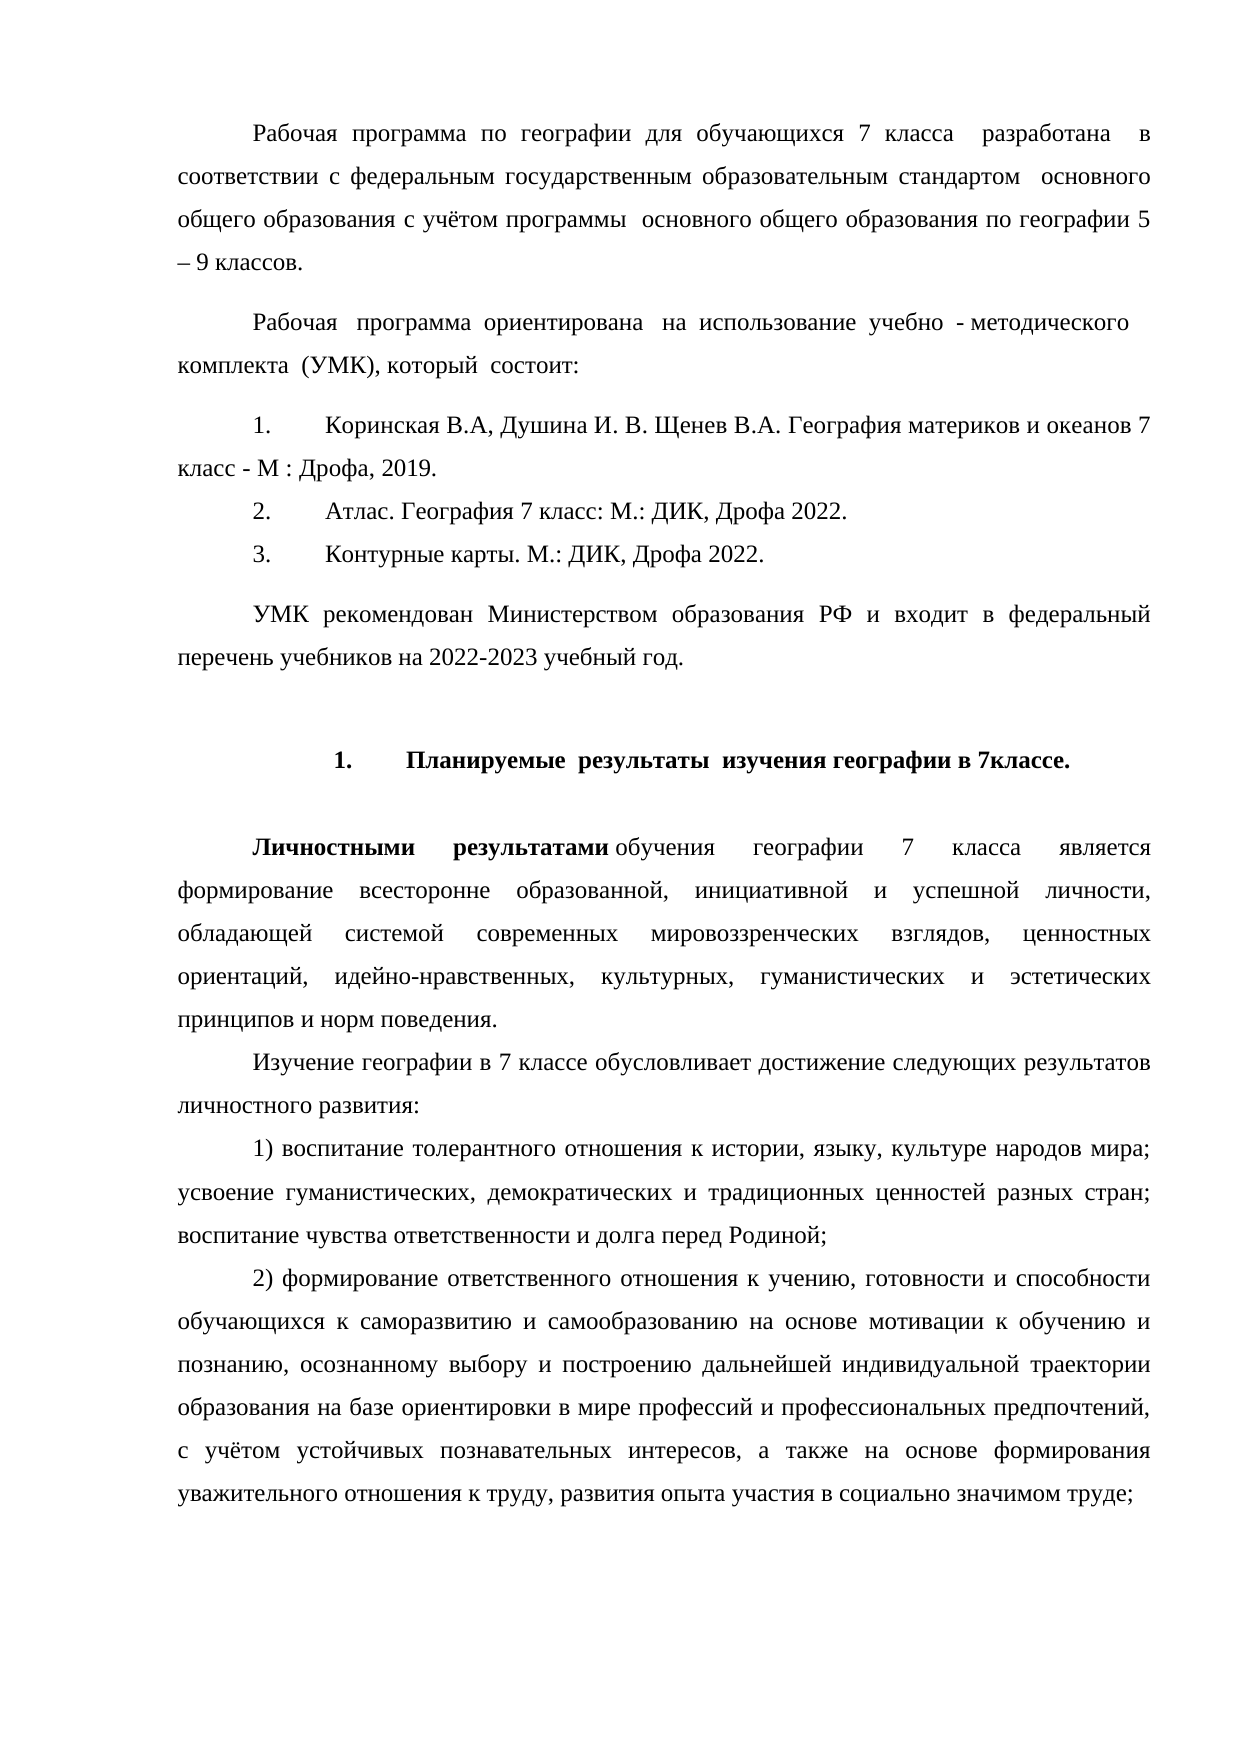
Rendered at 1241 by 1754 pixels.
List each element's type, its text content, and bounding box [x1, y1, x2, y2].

text 1) воспитание толерантного отношения к истории, языку, культуре народов мира; усвоение гуманистических, демократических и традиционных ценностей разных стран; воспитание чувства ответственности и долга перед Родиной; [177, 1133, 1152, 1248]
text Рабочая программа ориентирована на использование учебно - методического комплекта (УМК), который состоит: [177, 307, 1152, 379]
text Изучение географии в 7 классе обусловливает достижение следующих результатов личностного развития: [177, 1047, 1152, 1119]
text 2) формирование ответственного отношения к учению, готовности и способности обучающихся к саморазвитию и самообразованию на основе мотивации к обучению и познанию, осознанному выбору и построению дальнейшей индивидуальной траектории образования на базе ориентировки в мире профессий и профессиональных предпочтений, с учётом устойчивых познавательных интересов, а также на основе формирования уважительного отношения к труду, развития опыта участия в социально значимом труде; [177, 1263, 1152, 1507]
list Контурные карты. М.: ДИК, Дрофа 2022. [177, 539, 1152, 568]
list Атлас. География 7 класс: М.: ДИК, Дрофа 2022. [177, 496, 1152, 525]
text Личностными результатами обучения географии 7 класса является формирование всесторонне образованной, инициативной и успешной личности, обладающей системой современных мировоззренческих взглядов, ценностных ориентаций, идейно-нравственных, культурных, гуманистических и эстетических принципов и норм поведения. [177, 832, 1152, 1033]
text Рабочая программа по географии для обучающихся 7 класса разработана в соответствии с федеральным государственным образовательным стандартом основного общего образования с учётом программы основного общего образования по географии 5 – 9 классов. [177, 118, 1152, 276]
list Коринская В.А, Душина И. В. Щенев В.А. География материков и океанов 7 класс - М : Дрофа, 2019. [177, 410, 1152, 482]
list Планируемые результаты изучения географии в 7классе. [177, 745, 1152, 774]
text УМК рекомендован Министерством образования РФ и входит в федеральный перечень учебников на 2022-2023 учебный год. [177, 599, 1152, 671]
